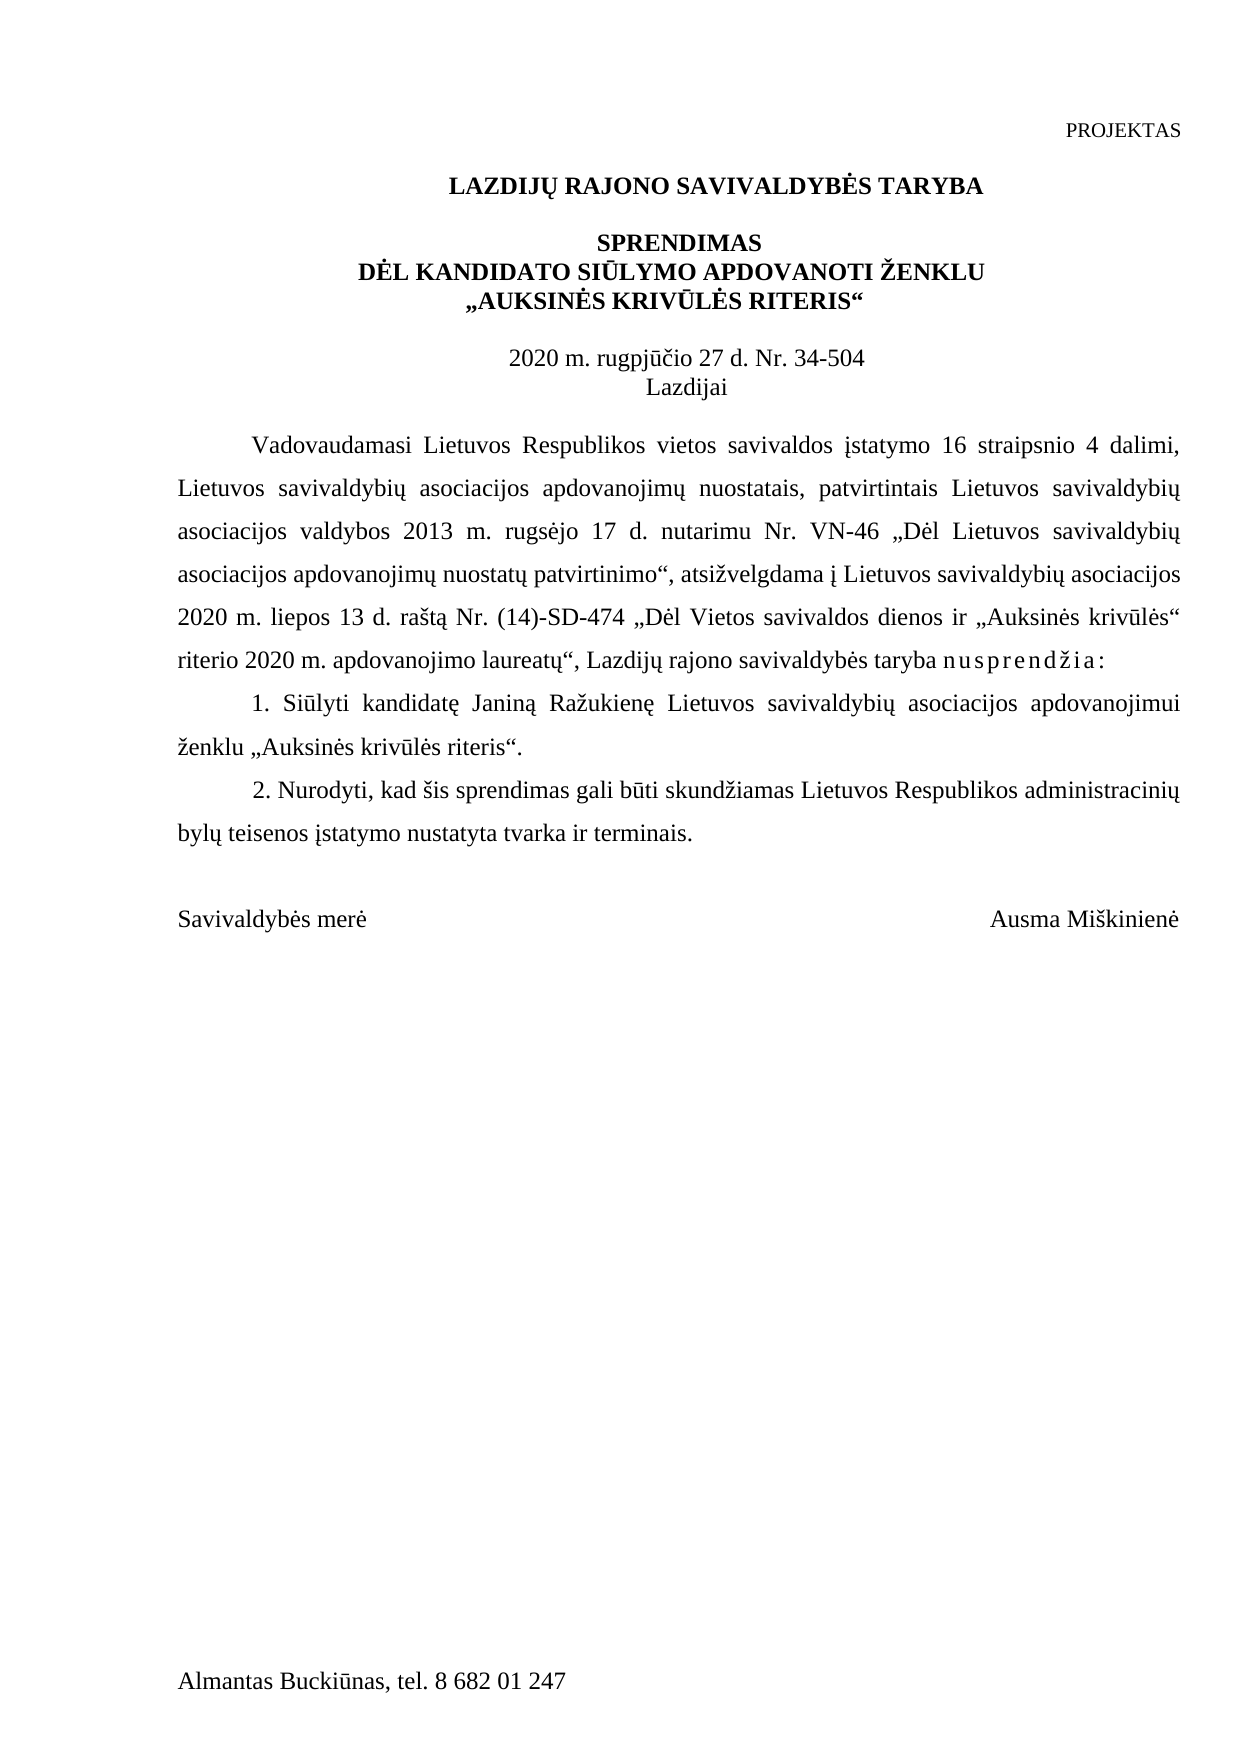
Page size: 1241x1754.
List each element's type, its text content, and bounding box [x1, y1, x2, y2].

text Vadovaudamasi Lietuvos Respublikos vietos savivaldos įstatymo 16 straipsnio 4 dalimi, Lietuvos savivaldybių asociacijos apdovanojimų nuostatais, patvirtintais Lietuvos savivaldybių asociacijos valdybos 2013 m. rugsėjo 17 d. nutarimu Nr. VN-46 „Dėl Lietuvos savivaldybių asociacijos apdovanojimų nuostatų patvirtinimo“, atsižvelgdama į Lietuvos savivaldybių asociacijos 2020 m. liepos 13 d. raštą Nr. (14)-SD-474 „Dėl Vietos savivaldos dienos ir „Auksinės krivūlės“ riterio 2020 m. apdovanojimo laureatų“, Lazdijų rajono savivaldybės taryba nusprendžia: [177, 430, 1181, 674]
text PROJEKTAS [325, 118, 1181, 142]
text LAZDIJŲ RAJONO SAVIVALDYBĖS TARYBA [177, 171, 1181, 200]
text DĖL KANDIDATO SIŪLYMO APDOVANOTI ŽENKLU [162, 257, 1181, 286]
text 1. Siūlyti kandidatę Janiną Ražukienę Lietuvos savivaldybių asociacijos apdovanojimui ženklu „Auksinės krivūlės riteris“. [177, 688, 1181, 760]
text Lazdijai [177, 372, 1181, 401]
subtitle SPRENDIMAS [177, 228, 1181, 257]
text „AUKSINĖS KRIVŪLĖS RITERIS“ [148, 286, 1181, 315]
text 2020 m. rugpjūčio 27 d. Nr. 34-504 [177, 343, 1181, 372]
text 2. Nurodyti, kad šis sprendimas gali būti skundžiamas Lietuvos Respublikos administracinių bylų teisenos įstatymo nustatyta tvarka ir terminais. [177, 775, 1181, 847]
text Savivaldybės merė Ausma Miškinienė [177, 904, 1181, 962]
